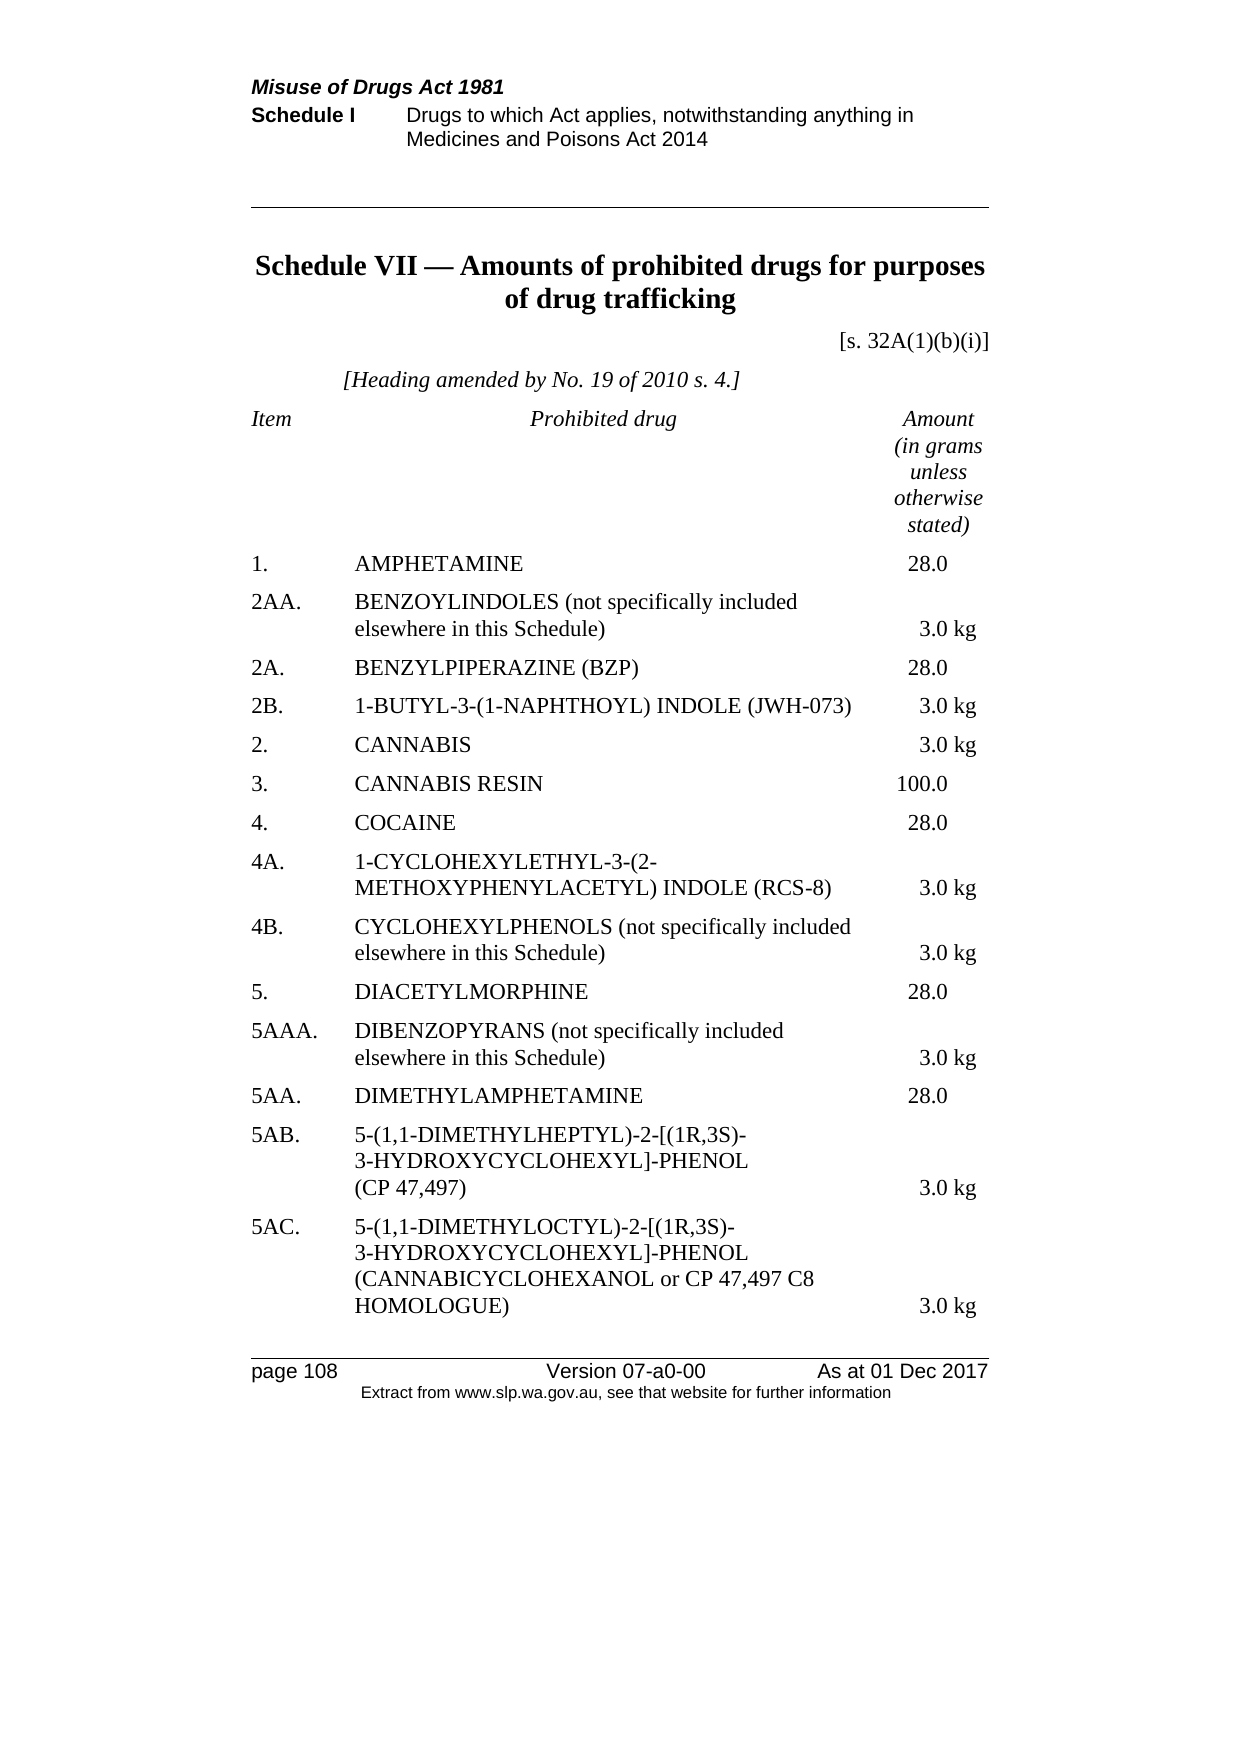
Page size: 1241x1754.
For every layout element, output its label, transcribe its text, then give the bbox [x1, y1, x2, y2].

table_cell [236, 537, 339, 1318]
subtitle [Heading amended by No. 19 of 2010 s. 4.] [251, 366, 989, 393]
text [s. 32A(1)(b)(i)] [251, 328, 989, 354]
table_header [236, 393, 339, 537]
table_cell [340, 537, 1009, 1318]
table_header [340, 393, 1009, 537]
subtitle Schedule VII — Amounts of prohibited drugs for purposes of drug trafficking [251, 248, 989, 315]
